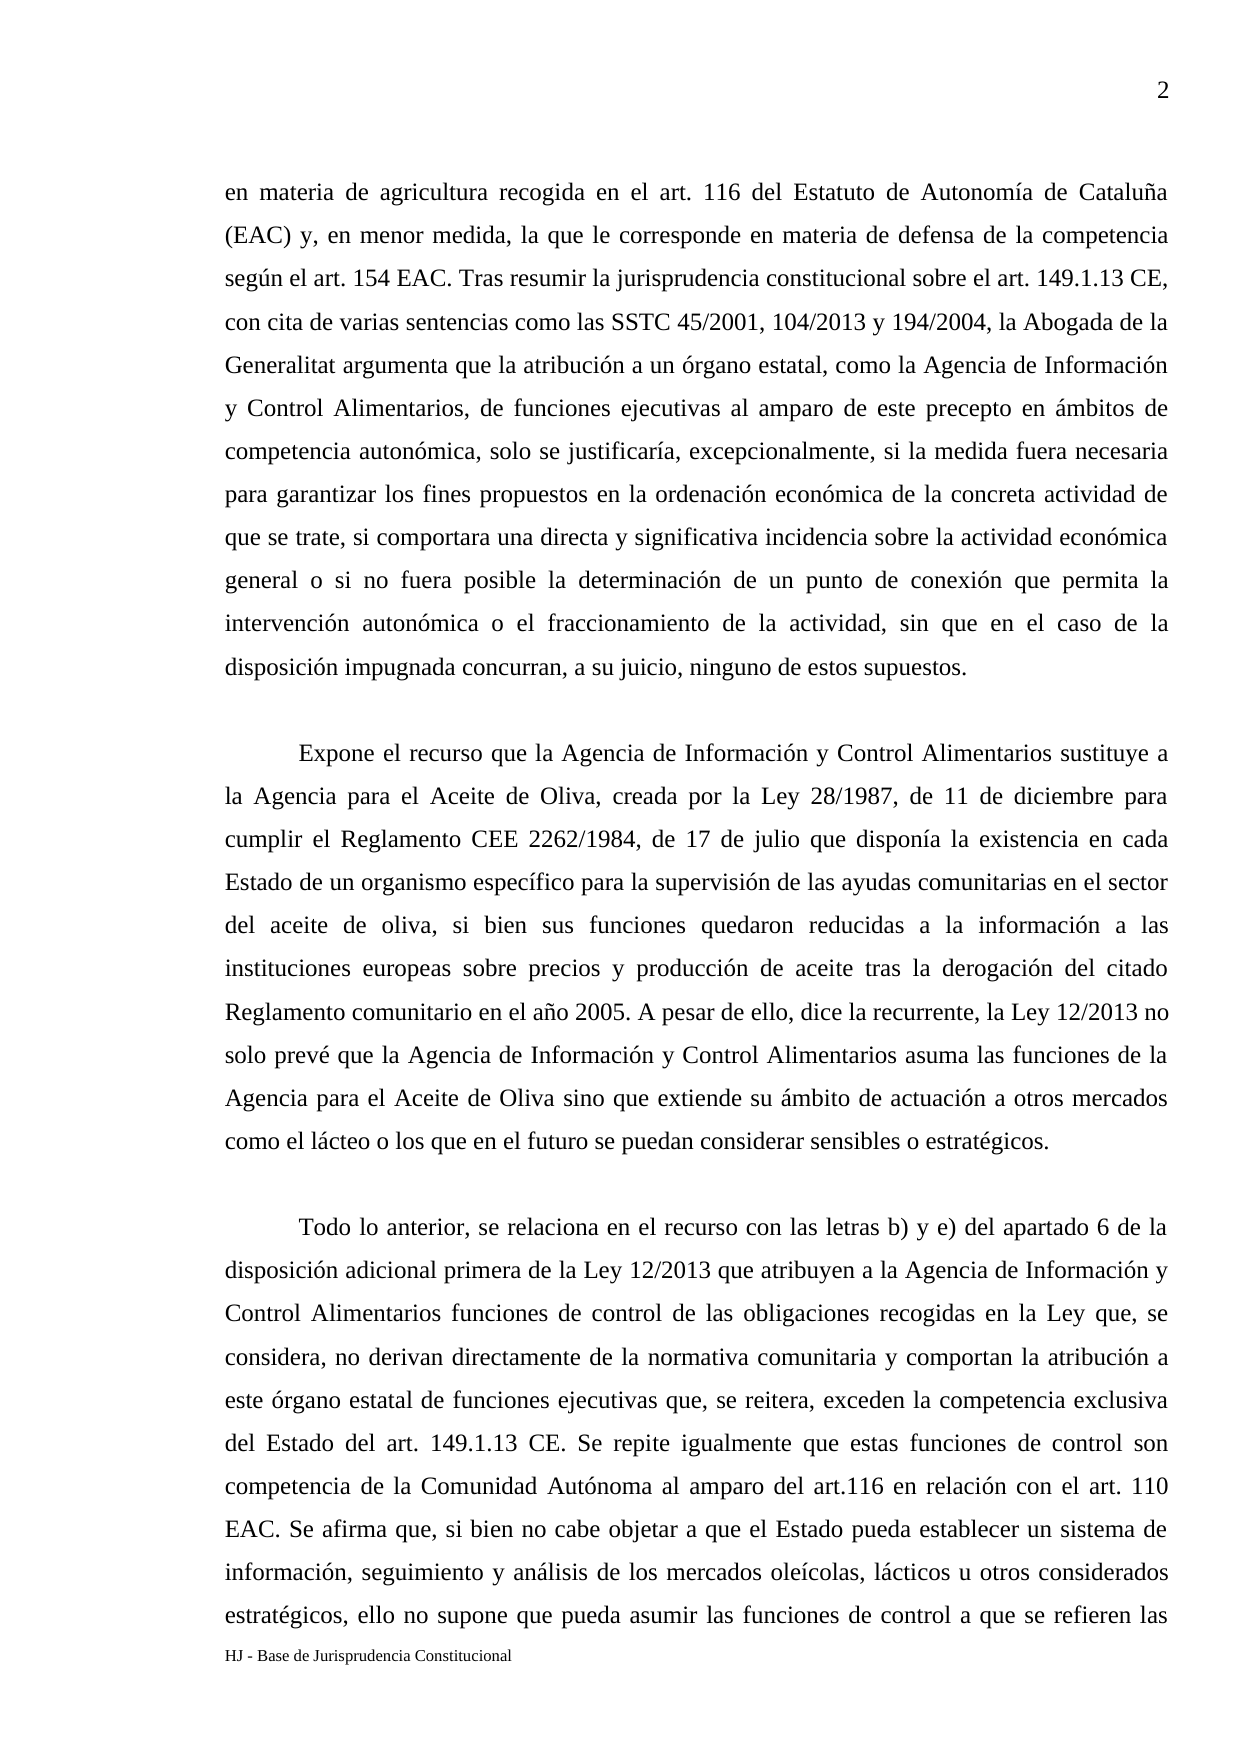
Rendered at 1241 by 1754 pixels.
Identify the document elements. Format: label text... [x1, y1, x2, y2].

text Expone el recurso que la Agencia de Información y Control Alimentarios sustituye a la Agencia para el Aceite de Oliva, creada por la Ley 28/1987, de 11 de diciembre para cumplir el Reglamento CEE 2262/1984, de 17 de julio que disponía la existencia en cada Estado de un organismo específico para la supervisión de las ayudas comunitarias en el sector del aceite de oliva, si bien sus funciones quedaron reducidas a la información a las instituciones europeas sobre precios y producción de aceite tras la derogación del citado Reglamento comunitario en el año 2005. A pesar de ello, dice la recurrente, la Ley 12/2013 no solo prevé que la Agencia de Información y Control Alimentarios asuma las funciones de la Agencia para el Aceite de Oliva sino que extiende su ámbito de actuación a otros mercados como el lácteo o los que en el futuro se puedan considerar sensibles o estratégicos. [224, 738, 1169, 1155]
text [224, 177, 1169, 680]
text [224, 1212, 1169, 1629]
